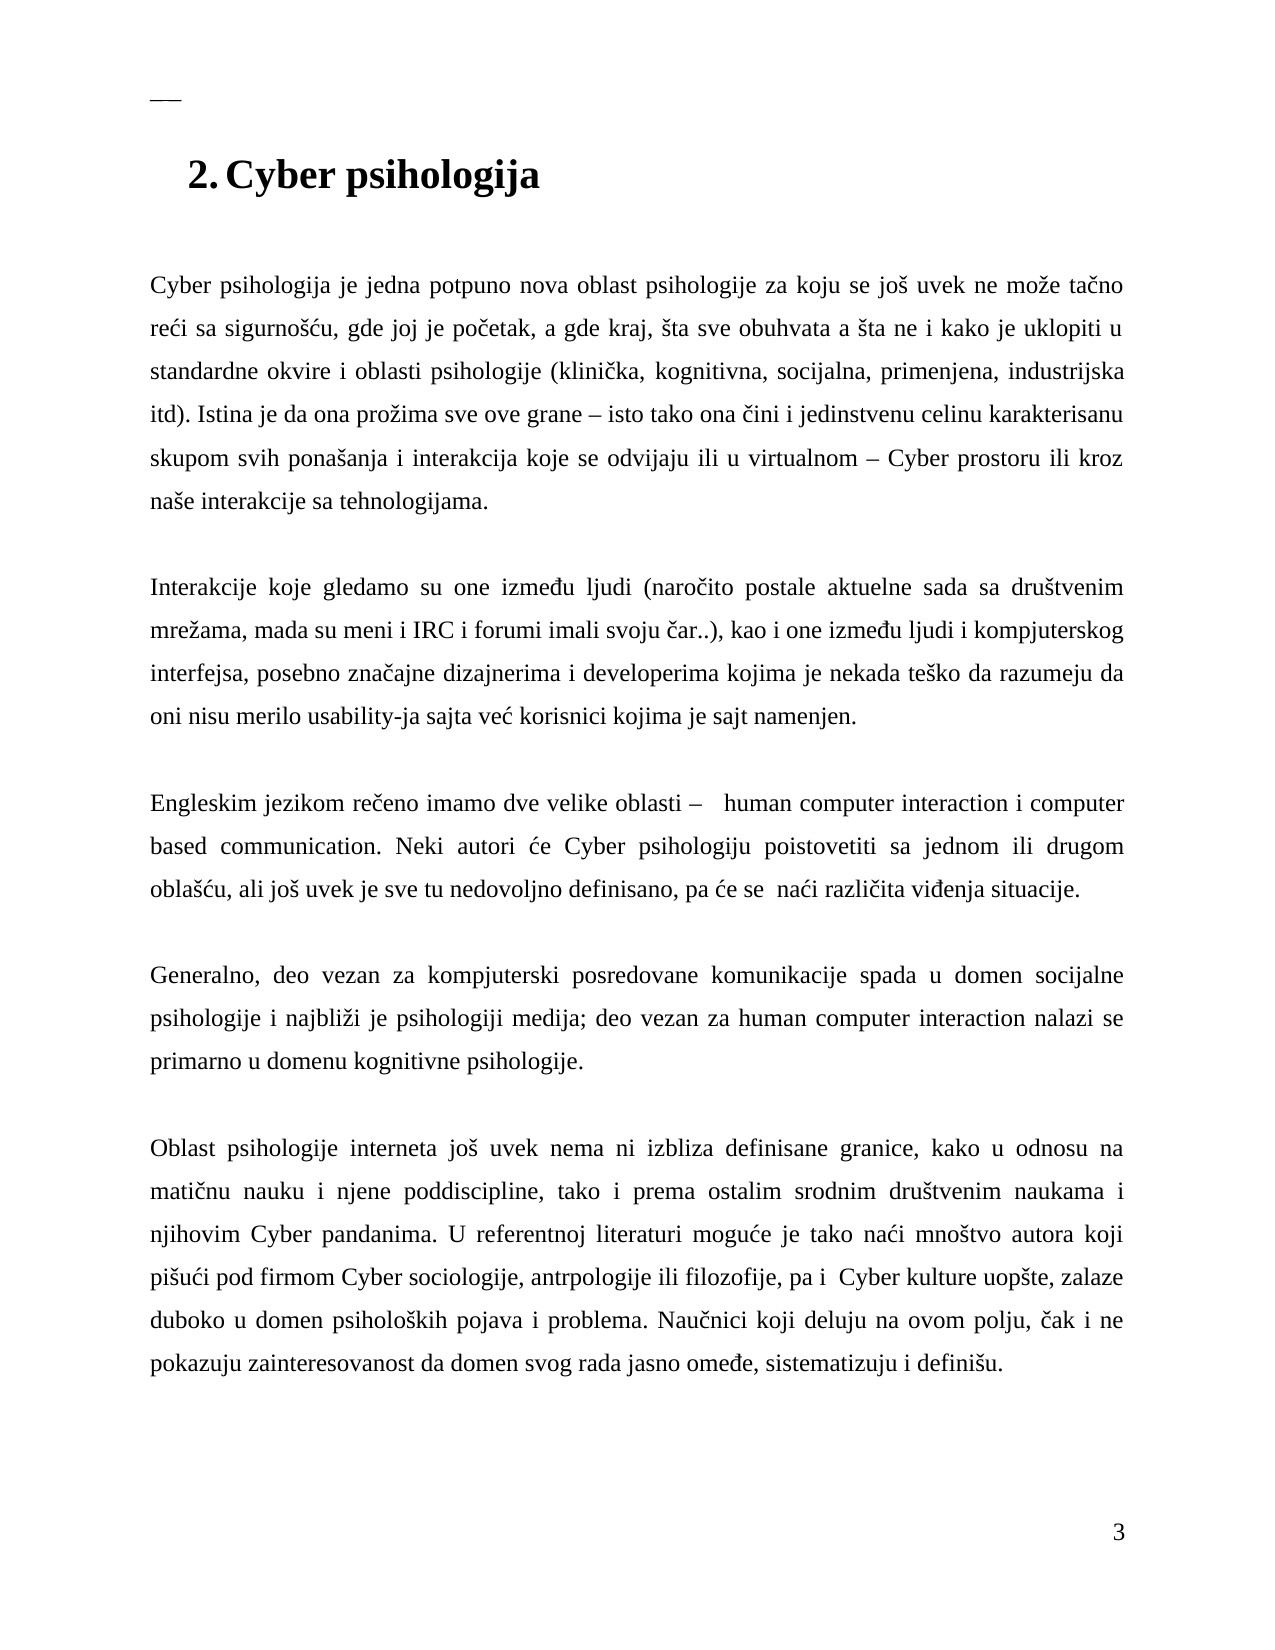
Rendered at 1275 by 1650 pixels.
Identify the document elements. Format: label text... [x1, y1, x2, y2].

text Engleskim jezikom rečeno imamo dve velike oblasti – human computer interaction i computer based communication. Neki autori će Cyber psihologiju poistovetiti sa jednom ili drugom oblašću, ali još uvek je sve tu nedovoljno definisano, pa će se naći različita viđenja situacije. [150, 788, 1125, 903]
text Cyber psihologija je jedna potpuno nova oblast psihologije za koju se još uvek ne može tačno reći sa sigurnošću, gde joj je početak, a gde kraj, šta sve obuhvata a šta ne i kako je uklopiti u standardne okvire i oblasti psihologije (klinička, kognitivna, socijalna, primenjena, industrijska itd). Istina je da ona prožima sve ove grane – isto tako ona čini i jedinstvenu celinu karakterisanu skupom svih ponašanja i interakcija koje se odvijaju ili u virtualnom – Cyber prostoru ili kroz naše interakcije sa tehnologijama. [150, 270, 1125, 514]
text Interakcije koje gledamo su one između ljudi (naročito postale aktuelne sada sa društvenim mrežama, mada su meni i IRC i forumi imali svoju čar..), kao i one između ljudi i kompjuterskog interfejsa, posebno značajne dizajnerima i developerima kojima je nekada teško da razumeju da oni nisu merilo usability-ja sajta već korisnici kojima je sajt namenjen. [150, 572, 1125, 730]
text Generalno, deo vezan za kompjuterski posredovane komunikacije spada u domen socijalne psihologije i najbliži je psihologiji medija; deo vezan za human computer interaction nalazi se primarno u domenu kognitivne psihologije. [150, 960, 1125, 1075]
subtitle Cyber psihologija [187, 150, 1125, 198]
text Oblast psihologije interneta još uvek nema ni izbliza definisane granice, kako u odnosu na matičnu nauku i njene poddiscipline, tako i prema ostalim srodnim društvenim naukama i njihovim Cyber pandanima. U referentnoj literaturi moguće je tako naći mnoštvo autora koji pišući pod firmom Cyber sociologije, antrpologije ili filozofije, pa i Cyber kulture uopšte, zalaze duboko u domen psiholoških pojava i problema. Naučnici koji deluju na ovom polju, čak i ne pokazuju zainteresovanost da domen svog rada jasno omeđe, sistematizuju i definišu. [150, 1133, 1125, 1377]
